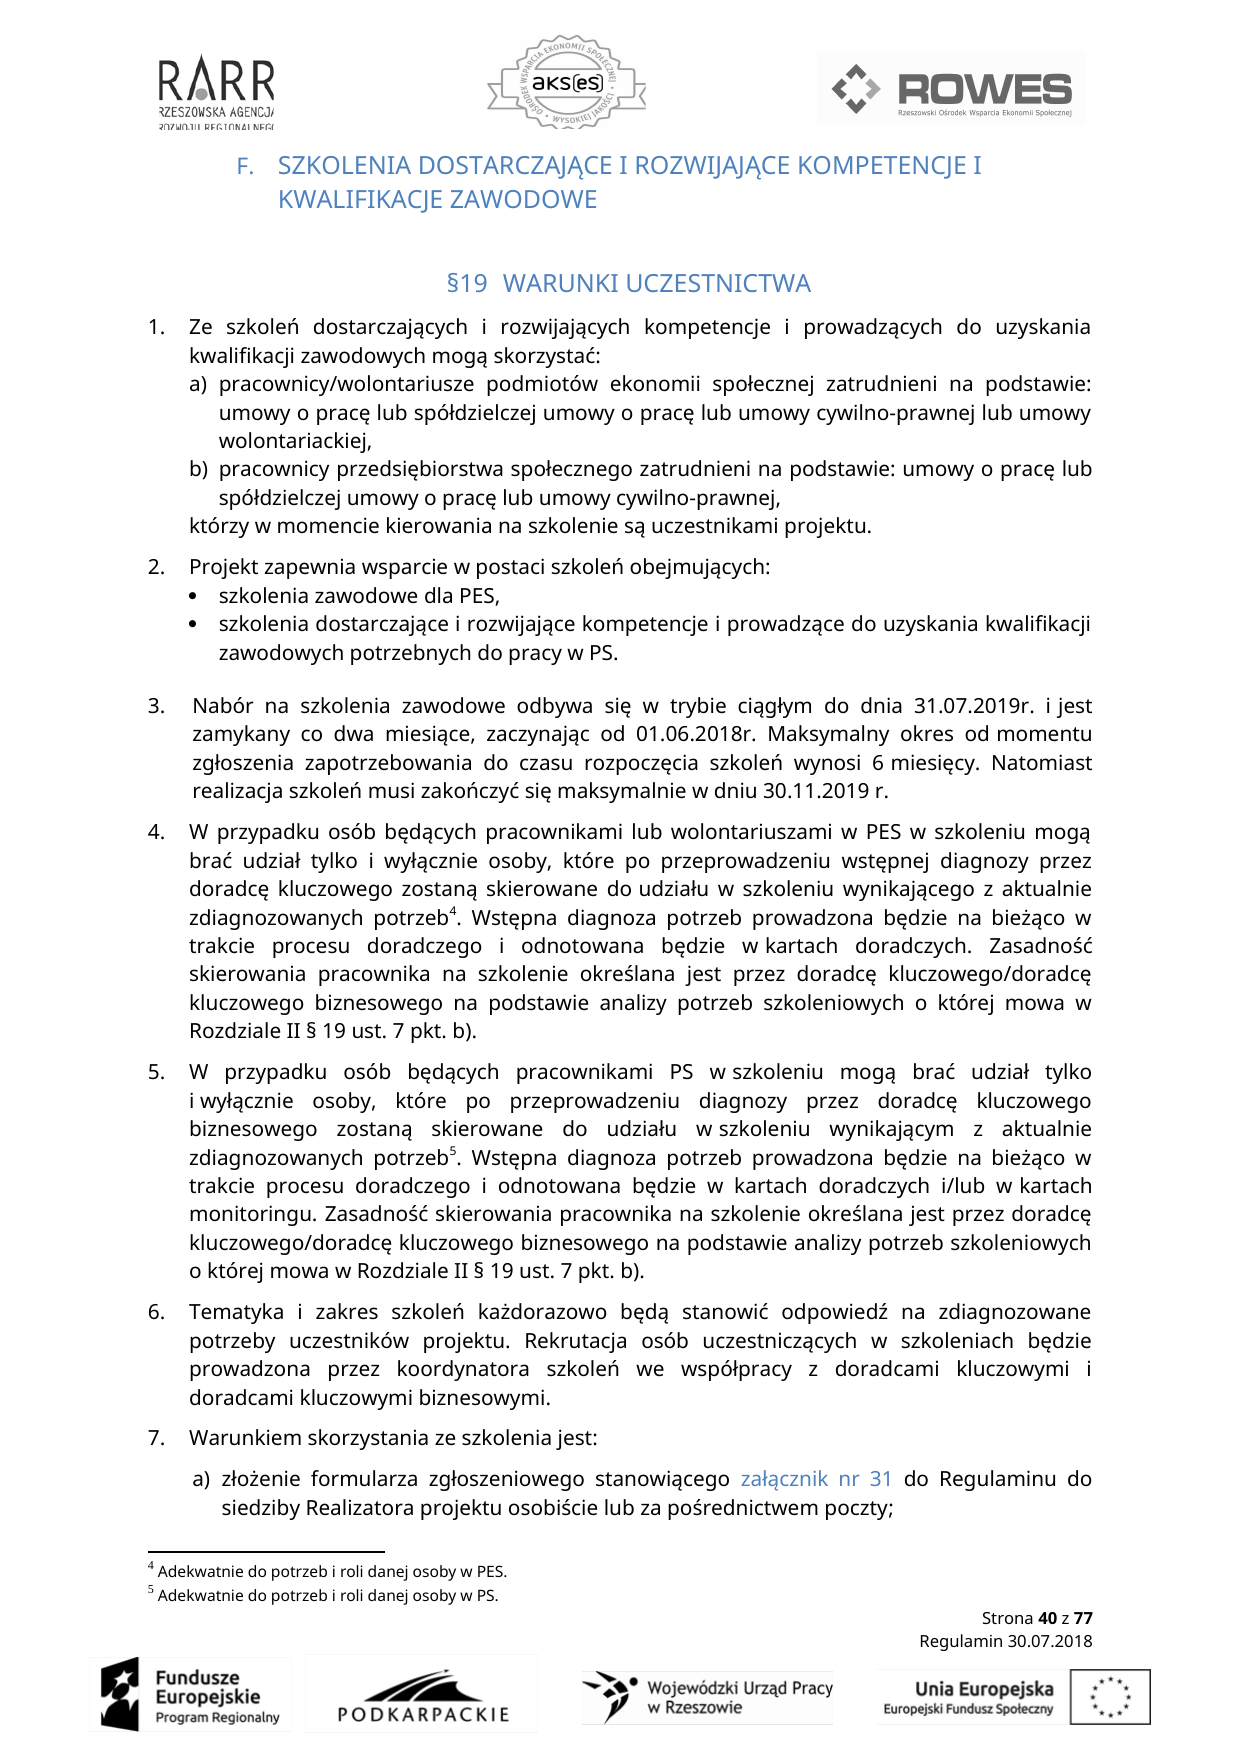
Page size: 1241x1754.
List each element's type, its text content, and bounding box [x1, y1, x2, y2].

list szkolenia dostarczające i rozwijające kompetencje i prowadzące do uzyskania kwalifikacji zawodowych potrzebnych do pracy w PS. [189, 609, 1093, 666]
list pracownicy/wolontariusze podmiotów ekonomii społecznej zatrudnieni na podstawie: umowy o pracę lub spółdzielczej umowy o pracę lub umowy cywilno-prawnej lub umowy wolontariackiej, [189, 369, 1093, 454]
list Ze szkoleń dostarczających i rozwijających kompetencje i prowadzących do uzyskania kwalifikacji zawodowych mogą skorzystać: [148, 312, 1093, 369]
text którzy w momencie kierowania na szkolenie są uczestnikami projektu. [189, 511, 1093, 540]
picture [87, 1655, 294, 1734]
picture [158, 53, 273, 129]
list szkolenia zawodowe dla PES, [189, 581, 1093, 609]
list Nabór na szkolenia zawodowe odbywa się w trybie ciągłym do dnia 31.07.2019r. i jest zamykany co dwa miesiące, zaczynając od 01.06.2018r. Maksymalny okres od momentu zgłoszenia zapotrzebowania do czasu rozpoczęcia szkoleń wynosi 6 miesięcy. Natomiast realizacja szkoleń musi zakończyć się maksymalnie w dniu 30.11.2019 r. [148, 691, 1093, 805]
list Warunkiem skorzystania ze szkolenia jest: [148, 1423, 1093, 1452]
list Projekt zapewnia wsparcie w postaci szkoleń obejmujących: [148, 552, 1093, 581]
list Tematyka i zakres szkoleń każdorazowo będą stanowić odpowiedź na zdiagnozowane potrzeby uczestników projektu. Rekrutacja osób uczestniczących w szkoleniach będzie prowadzona przez koordynatora szkoleń we współpracy z doradcami kluczowymi i doradcami kluczowymi biznesowymi. [148, 1297, 1093, 1411]
picture [817, 52, 1086, 124]
list W przypadku osób będących pracownikami lub wolontariuszami w PES w szkoleniu mogą brać udział tylko i wyłącznie osoby, które po przeprowadzeniu wstępnej diagnozy przez doradcę kluczowego zostaną skierowane do udziału w szkoleniu wynikającego z aktualnie zdiagnozowanych potrzeb. Wstępna diagnoza potrzeb prowadzona będzie na bieżąco w trakcie procesu doradczego i odnotowana będzie w kartach doradczych. Zasadność skierowania pracownika na szkolenie określana jest przez doradcę kluczowego/doradcę kluczowego biznesowego na podstawie analizy potrzeb szkoleniowych o której mowa w Rozdziale II § 19 ust. 7 pkt. b). [148, 817, 1093, 1045]
subtitle WARUNKI UCZESTNICTWA [148, 266, 1093, 300]
picture [580, 1669, 835, 1727]
list złożenie formularza zgłoszeniowego stanowiącego załącznik nr 31 do Regulaminu do siedziby Realizatora projektu osobiście lub za pośrednictwem poczty; [192, 1464, 1093, 1521]
picture [486, 34, 646, 129]
picture [875, 1667, 1153, 1727]
list W przypadku osób będących pracownikami PS w szkoleniu mogą brać udział tylko i wyłącznie osoby, które po przeprowadzeniu diagnozy przez doradcę kluczowego biznesowego zostaną skierowane do udziału w szkoleniu wynikającym z aktualnie zdiagnozowanych potrzeb. Wstępna diagnoza potrzeb prowadzona będzie na bieżąco w trakcie procesu doradczego i odnotowana będzie w kartach doradczych i/lub w kartach monitoringu. Zasadność skierowania pracownika na szkolenie określana jest przez doradcę kluczowego/doradcę kluczowego biznesowego na podstawie analizy potrzeb szkoleniowych o której mowa w Rozdziale II § 19 ust. 7 pkt. b). [148, 1057, 1093, 1285]
list pracownicy przedsiębiorstwa społecznego zatrudnieni na podstawie: umowy o pracę lub spółdzielczej umowy o pracę lub umowy cywilno-prawnej, [189, 454, 1093, 511]
picture [303, 1652, 540, 1735]
subtitle SZKOLENIA DOSTARCZAJĄCE I ROZWIJAJĄCE KOMPETENCJE I KWALIFIKACJE ZAWODOWE [236, 148, 1093, 216]
